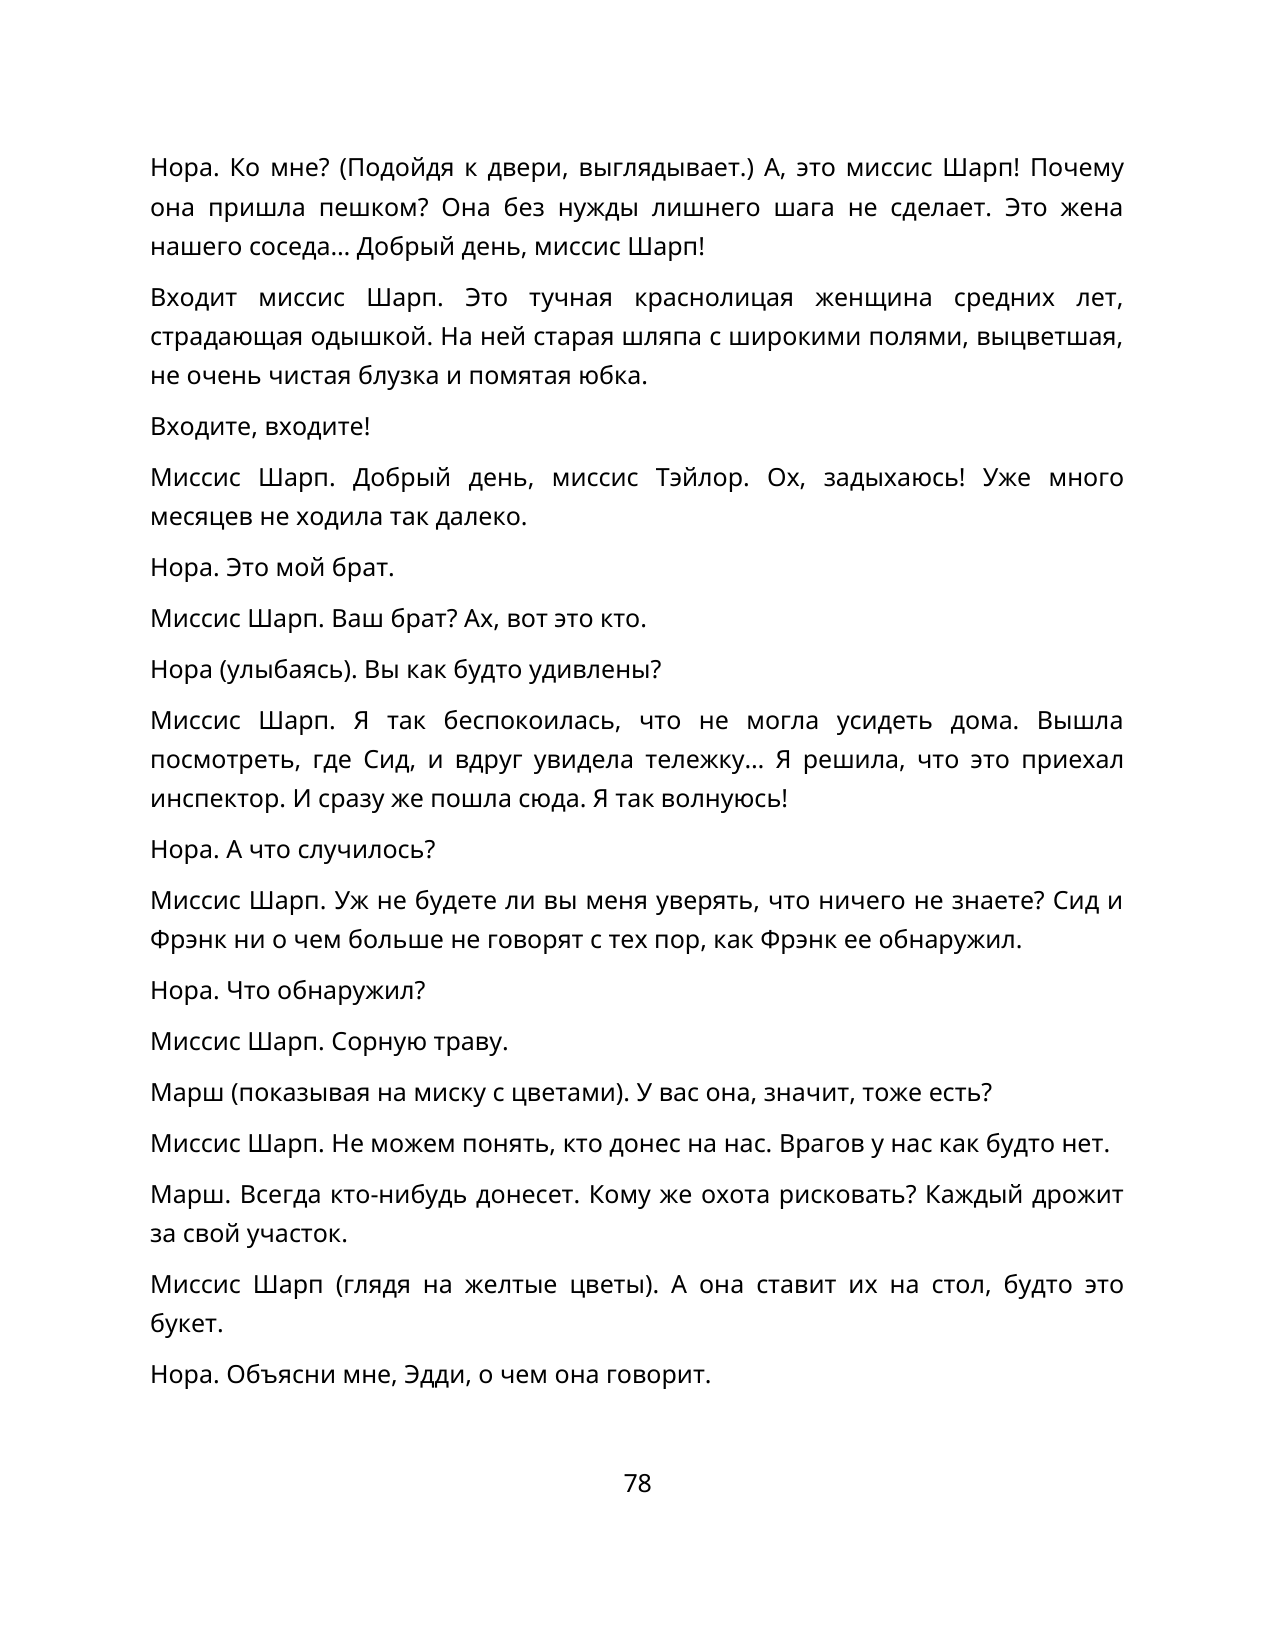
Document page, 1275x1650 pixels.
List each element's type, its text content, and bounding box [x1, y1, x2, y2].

text Марш (показывая на миску с цветами). У вас она, значит, тоже есть? [150, 1074, 1125, 1109]
text Нора. Объясни мне, Эдди, о чем она говорит. [150, 1357, 1125, 1391]
text Миссис Шарп. Я так беспокоилась, что не могла усидеть дома. Вышла посмотреть, где Сид, и вдруг увидела тележку… Я решила, что это приехал инспектор. И сразу же пошла сюда. Я так волнуюсь! [150, 702, 1125, 815]
text Миссис Шарп. Сорную траву. [150, 1024, 1125, 1058]
text Нора (улыбаясь). Вы как будто удивлены? [150, 651, 1125, 686]
text Нора. Это мой брат. [150, 549, 1125, 584]
text Нора. Что обнаружил? [150, 973, 1125, 1007]
text Миссис Шарп. Не можем понять, кто донес на нас. Врагов у нас как будто нет. [150, 1126, 1125, 1159]
text Миссис Шарп. Ваш брат? Ах, вот это кто. [150, 601, 1125, 634]
text Входит миссис Шарп. Это тучная краснолицая женщина средних лет, страдающая одышкой. На ней старая шляпа с широкими полями, выцветшая, не очень чистая блузка и помятая юбка. [150, 279, 1125, 392]
text Марш. Всегда кто-нибудь донесет. Кому же охота рисковать? Каждый дрожит за свой участок. [150, 1176, 1125, 1250]
text Миссис Шарп. Уж не будете ли вы меня уверять, что ничего не знаете? Сид и Фрэнк ни о чем больше не говорят с тех пор, как Фрэнк ее обнаружил. [150, 883, 1125, 956]
text Миссис Шарп. Добрый день, миссис Тэйлор. Ох, задыхаюсь! Уже много месяцев не ходила так далеко. [150, 459, 1125, 533]
text Нора. Ко мне? (Подойдя к двери, выглядывает.) А, это миссис Шарп! Почему она пришла пешком? Она без нужды лишнего шага не сделает. Это жена нашего соседа… Добрый день, миссис Шарп! [150, 150, 1125, 262]
text Миссис Шарп (глядя на желтые цветы). А она ставит их на стол, будто это букет. [150, 1267, 1125, 1340]
text Нора. А что случилось? [150, 832, 1125, 866]
text Входите, входите! [150, 408, 1125, 443]
